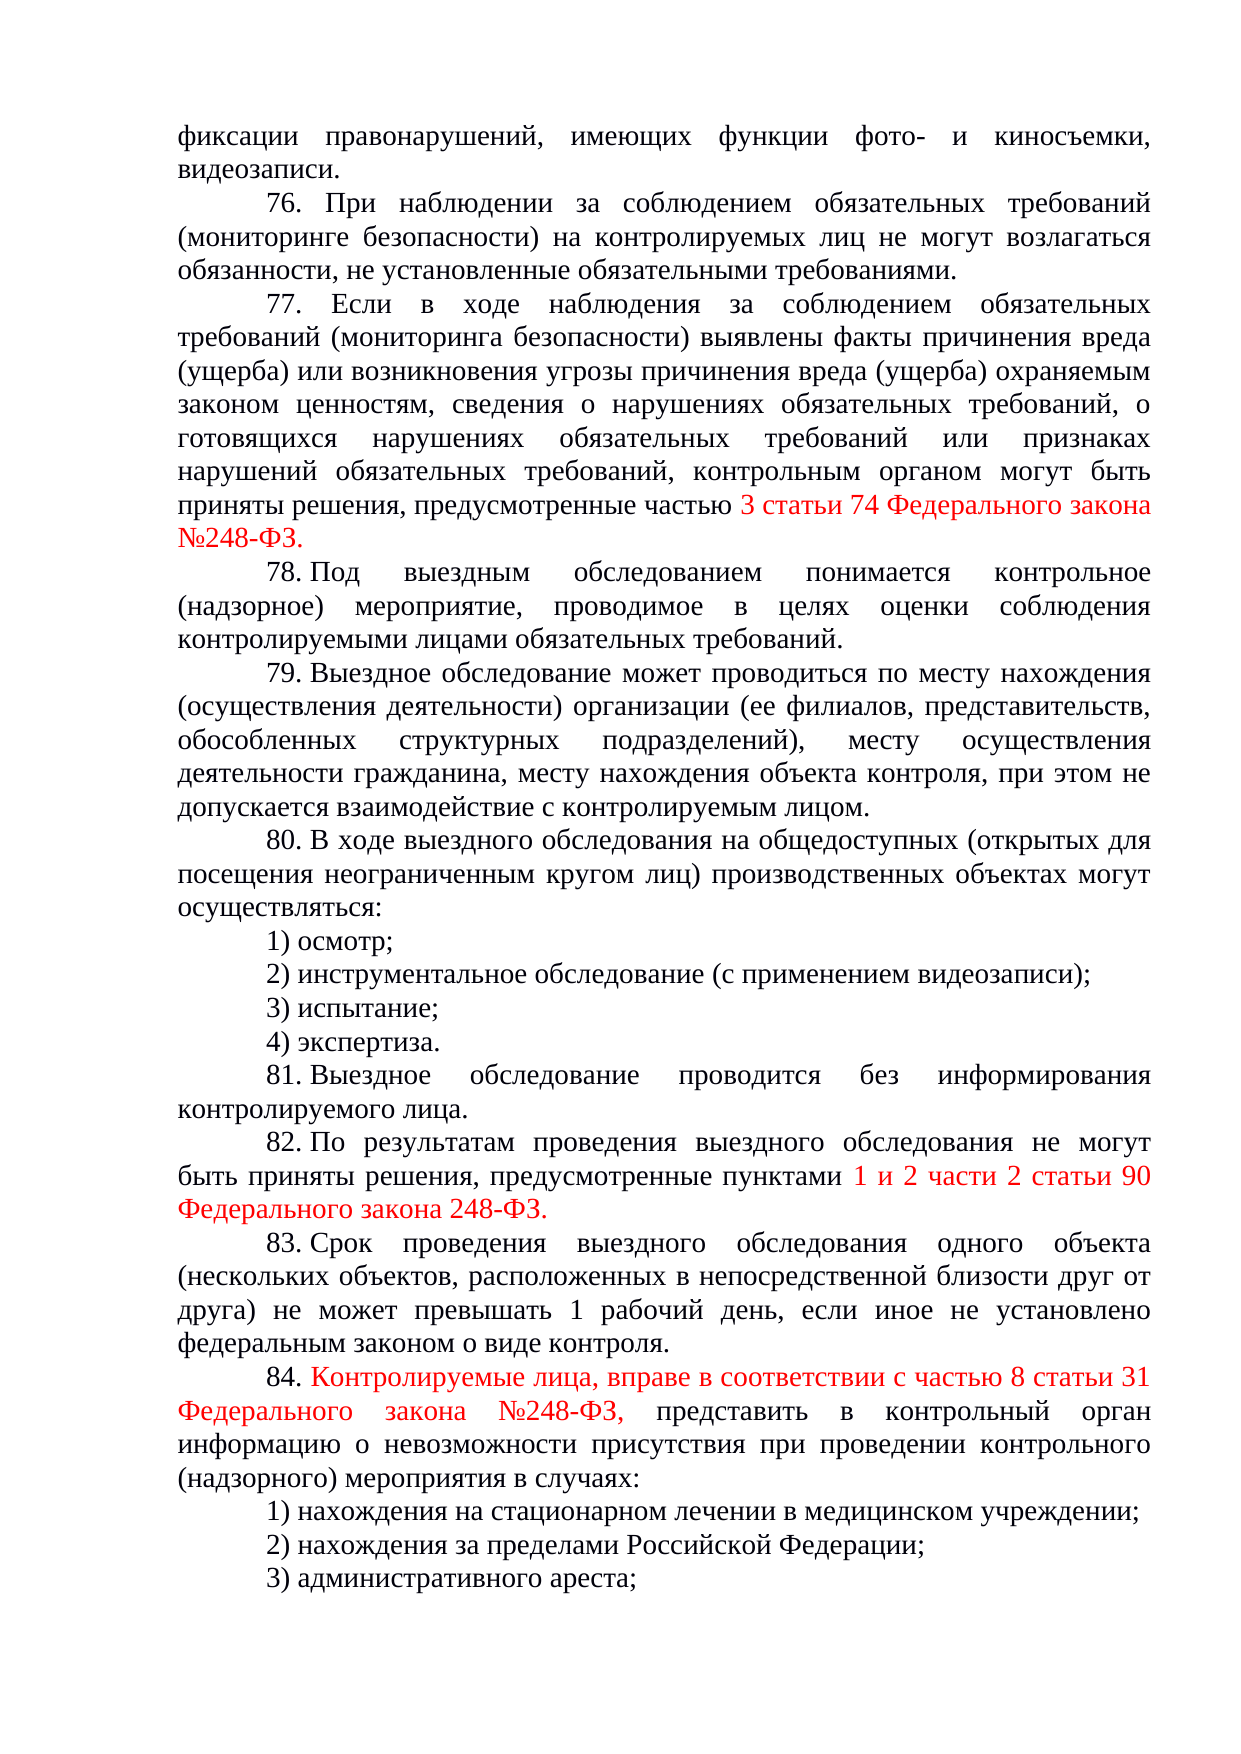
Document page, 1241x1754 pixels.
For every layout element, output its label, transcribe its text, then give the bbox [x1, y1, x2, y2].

text 79. Выездное обследование может проводиться по месту нахождения (осуществления деятельности) организации (ее филиалов, представительств, обособленных структурных подразделений), месту осуществления деятельности гражданина, месту нахождения объекта контроля, при этом не допускается взаимодействие с контролируемым лицом. [177, 655, 1152, 822]
text 83. Срок проведения выездного обследования одного объекта (нескольких объектов, расположенных в непосредственной близости друг от друга) не может превышать 1 рабочий день, если иное не установлено федеральным законом о виде контроля. [177, 1225, 1152, 1359]
text 84. Контролируемые лица, вправе в соответствии с частью 8 статьи 31 Федерального закона №248-ФЗ, представить в контрольный орган информацию о невозможности присутствия при проведении контрольного (надзорного) мероприятия в случаях: [177, 1359, 1152, 1493]
text 78. Под выездным обследованием понимается контрольное (надзорное) мероприятие, проводимое в целях оценки соблюдения контролируемыми лицами обязательных требований. [177, 554, 1152, 655]
text 77. Если в ходе наблюдения за соблюдением обязательных требований (мониторинга безопасности) выявлены факты причинения вреда (ущерба) или возникновения угрозы причинения вреда (ущерба) охраняемым законом ценностям, сведения о нарушениях обязательных требований, о готовящихся нарушениях обязательных требований или признаках нарушений обязательных требований, контрольным органом могут быть приняты решения, предусмотренные частью 3 статьи 74 Федерального закона №248-ФЗ. [177, 286, 1152, 554]
text 3) испытание; [177, 990, 1152, 1024]
text 1) осмотр; [177, 923, 1152, 957]
text 76. При наблюдении за соблюдением обязательных требований (мониторинге безопасности) на контролируемых лиц не могут возлагаться обязанности, не установленные обязательными требованиями. [177, 185, 1152, 286]
text 82. По результатам проведения выездного обследования не могут быть приняты решения, предусмотренные пунктами 1 и 2 части 2 статьи 90 Федерального закона 248-ФЗ. [177, 1124, 1152, 1225]
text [177, 118, 1152, 185]
text 2) нахождения за пределами Российской Федерации; [177, 1527, 1152, 1560]
text 1) нахождения на стационарном лечении в медицинском учреждении; [177, 1493, 1152, 1527]
text 80. В ходе выездного обследования на общедоступных (открытых для посещения неограниченным кругом лиц) производственных объектах могут осуществляться: [177, 822, 1152, 923]
text 2) инструментальное обследование (с применением видеозаписи); [177, 957, 1152, 990]
text 3) административного ареста; [177, 1560, 1152, 1594]
text 81. Выездное обследование проводится без информирования контролируемого лица. [177, 1057, 1152, 1124]
text 4) экспертиза. [177, 1024, 1152, 1057]
